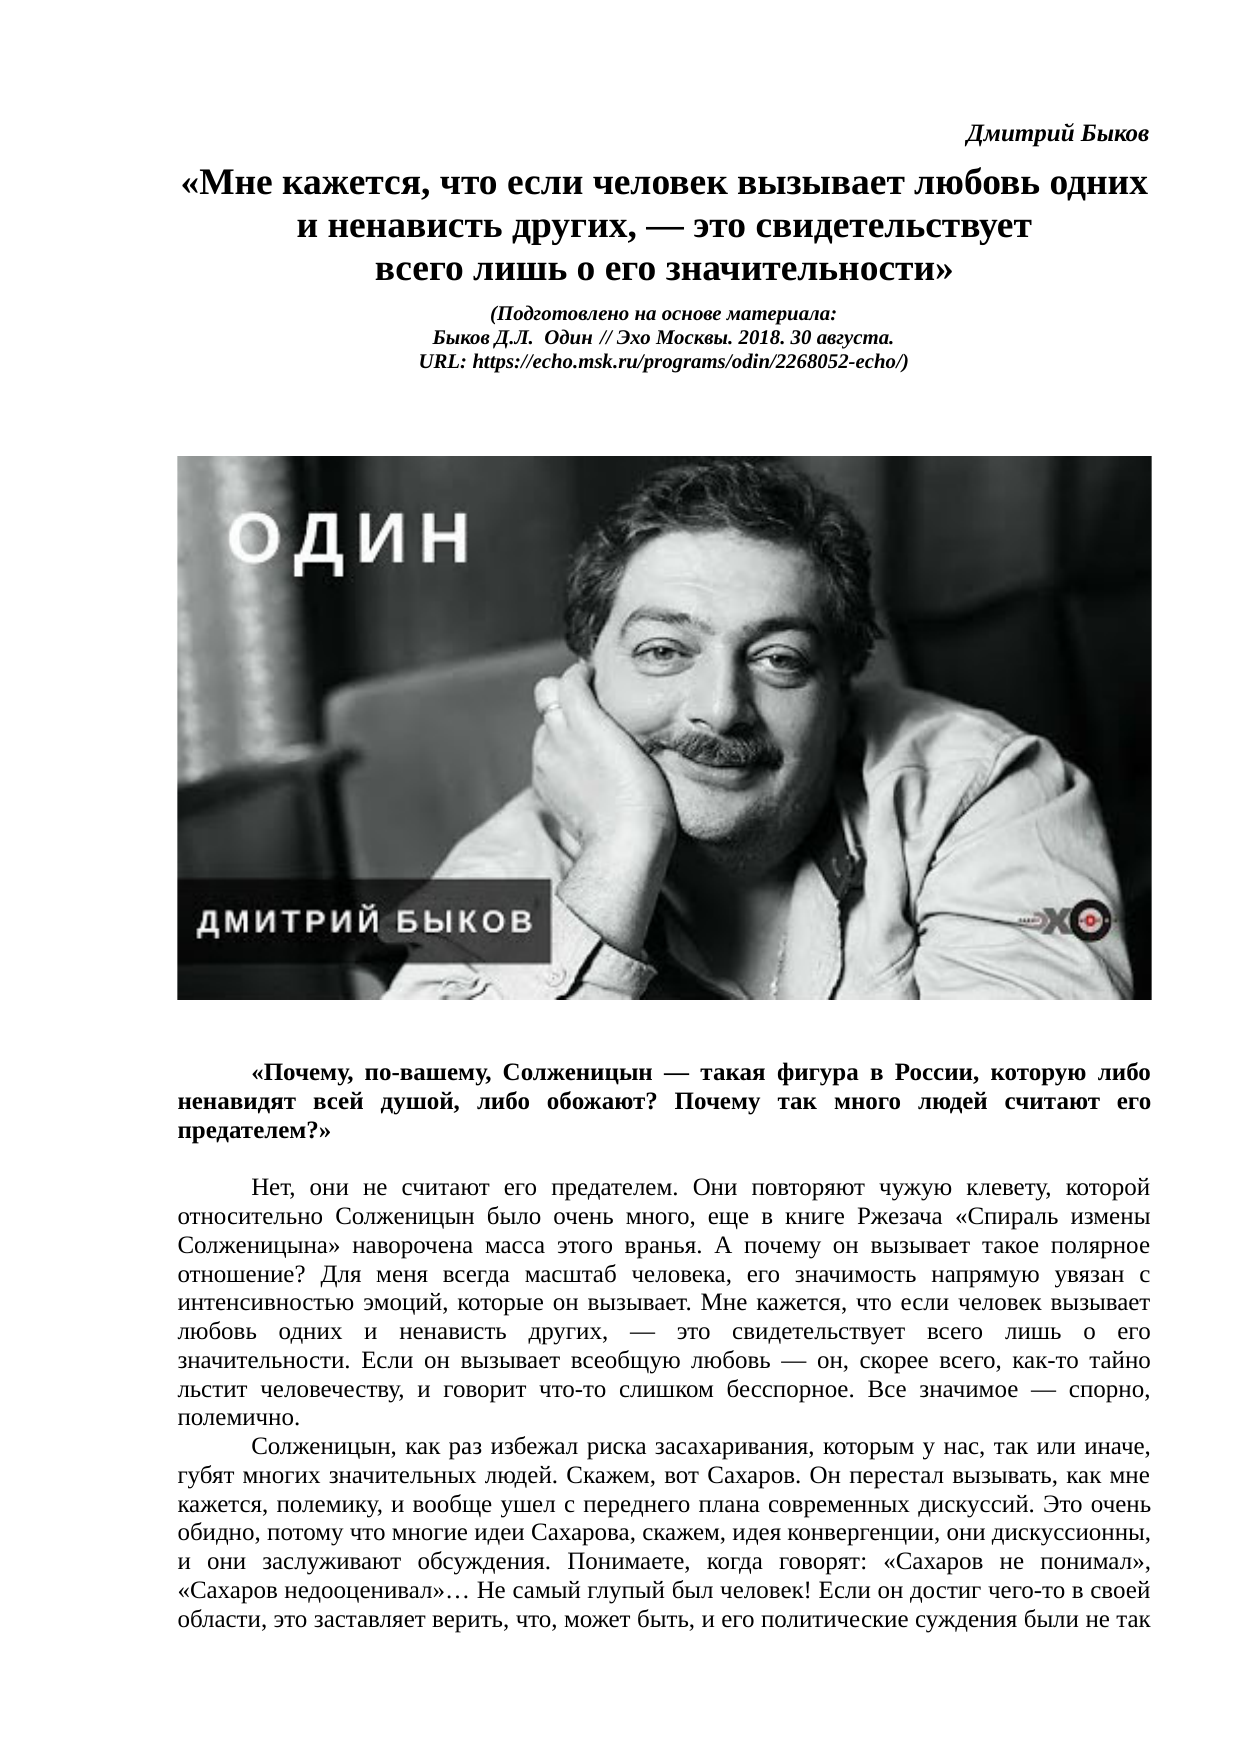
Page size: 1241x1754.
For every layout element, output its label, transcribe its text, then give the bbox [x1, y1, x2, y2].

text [177, 1431, 1152, 1632]
subtitle Дмитрий Быков [177, 118, 1152, 147]
text «Почему, по-вашему, Солженицын — такая фигура в России, которую либо ненавидят всей душой, либо обожают? Почему так много людей считают его предателем?» [177, 1057, 1152, 1144]
picture [177, 456, 1152, 1000]
subtitle (Подготовлено на основе материала: Быков Д.Л. Один // Эхо Москвы. 2018. 30 августа. URL: https://echo.msk.ru/programs/odin/2268052-echo/) [177, 301, 1152, 373]
subtitle «Мне кажется, что если человек вызывает любовь одних и ненависть других, — это свидетельствует всего лишь о его значительности» [177, 159, 1152, 289]
text Нет, они не считают его предателем. Они повторяют чужую клевету, которой относительно Солженицын было очень много, еще в книге Ржезача «Спираль измены Солженицына» наворочена масса этого вранья. А почему он вызывает такое полярное отношение? Для меня всегда масштаб человека, его значимость напрямую увязан с интенсивностью эмоций, которые он вызывает. Мне кажется, что если человек вызывает любовь одних и ненависть других, — это свидетельствует всего лишь о его значительности. Если он вызывает всеобщую любовь — он, скорее всего, как-то тайно льстит человечеству, и говорит что-то слишком бесспорное. Все значимое — спорно, полемично. [177, 1172, 1152, 1431]
